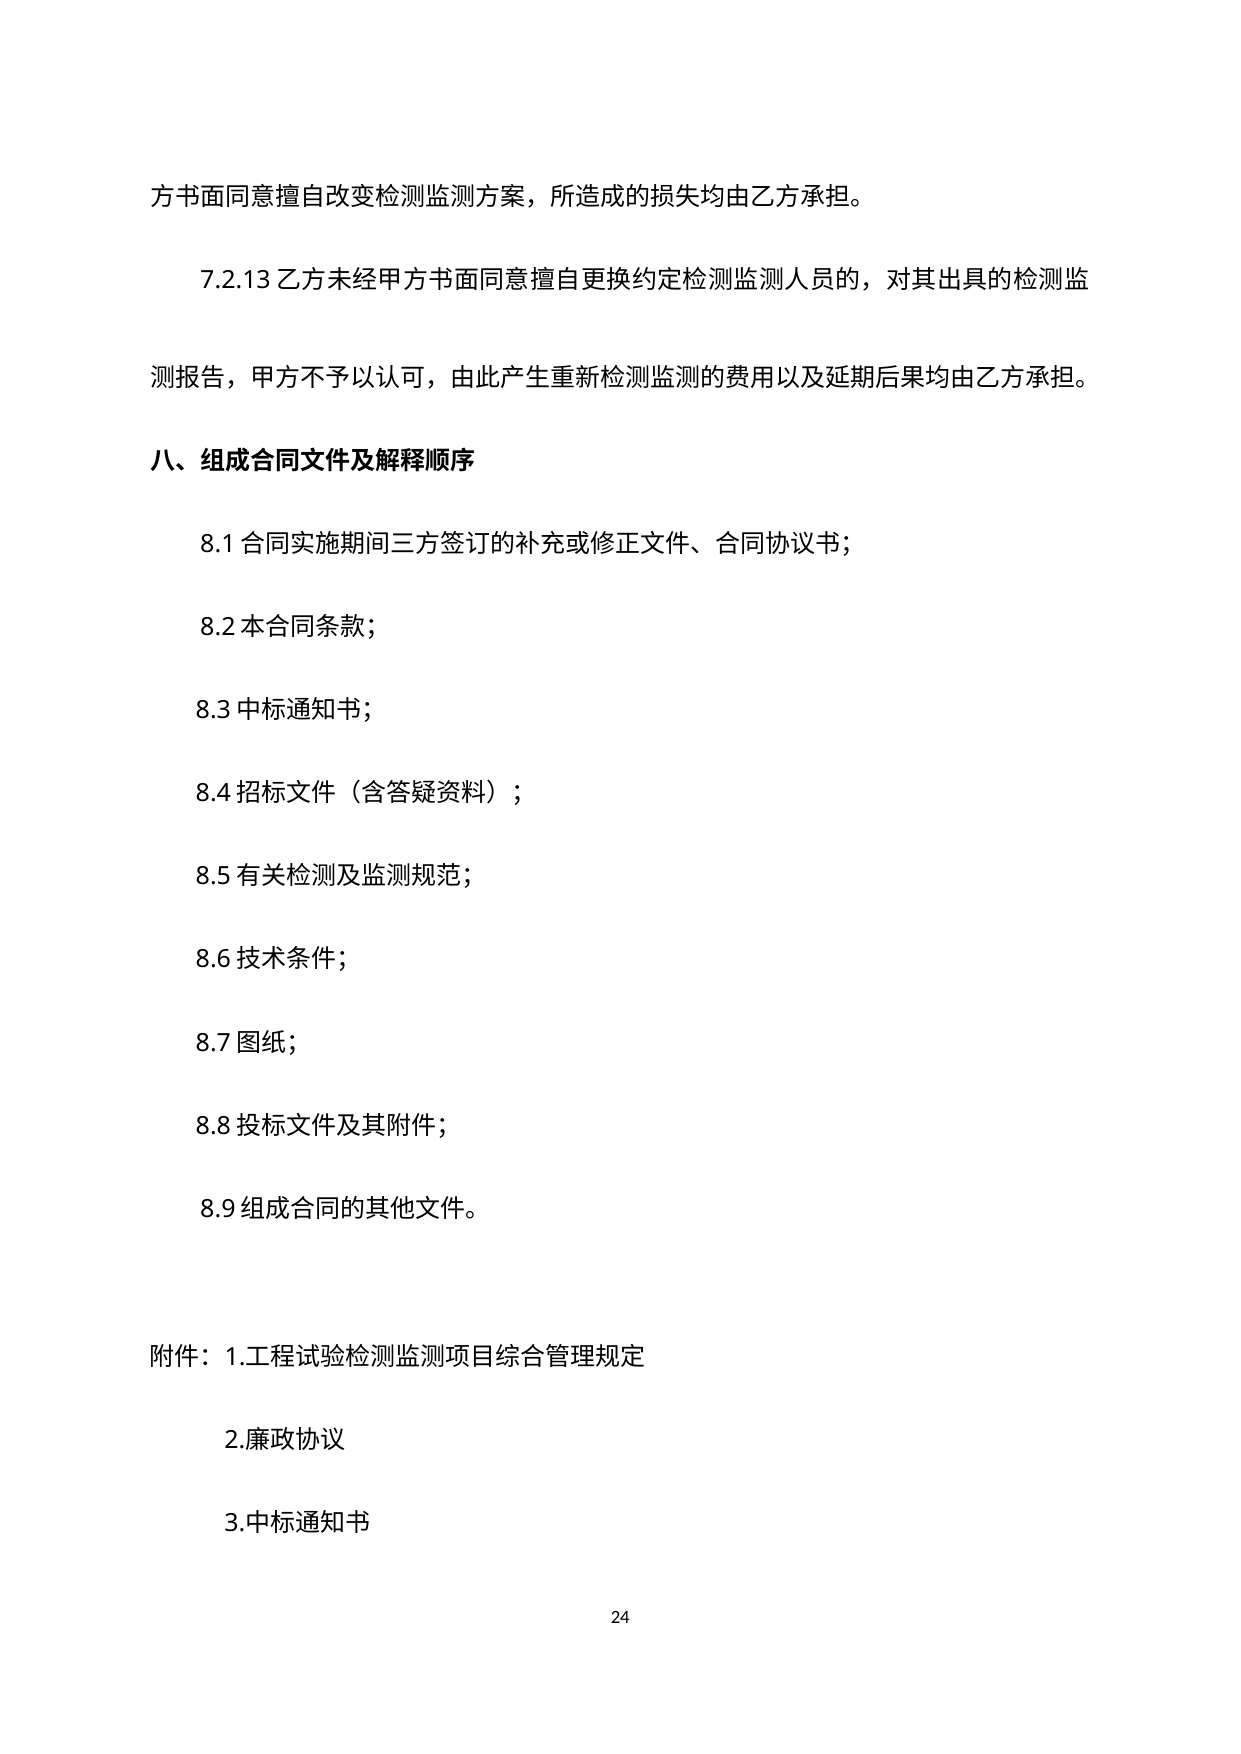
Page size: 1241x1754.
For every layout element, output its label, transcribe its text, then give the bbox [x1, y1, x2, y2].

text 8.9组成合同的其他文件。 [150, 1174, 1090, 1239]
text 3.中标通知书 [224, 1488, 1090, 1553]
text 八、组成合同文件及解释顺序 [150, 426, 1090, 491]
text 8.2本合同条款； [150, 592, 1090, 657]
text 8.8投标文件及其附件； [150, 1091, 1090, 1156]
text 8.4招标文件（含答疑资料）； [150, 758, 1090, 823]
text 附件：1.工程试验检测监测项目综合管理规定 [149, 1322, 1090, 1387]
text 8.3中标通知书； [150, 675, 1090, 740]
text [150, 162, 1090, 227]
text 2.廉政协议 [224, 1405, 1090, 1470]
text 8.5有关检测及监测规范； [150, 841, 1090, 906]
text 8.6技术条件； [150, 924, 1090, 989]
text 7.2.13乙方未经甲方书面同意擅自更换约定检测监测人员的，对其出具的检测监测报告，甲方不予以认可，由此产生重新检测监测的费用以及延期后果均由乙方承担。 [150, 245, 1090, 408]
text 8.1合同实施期间三方签订的补充或修正文件、合同协议书； [150, 509, 1090, 574]
text 8.7图纸； [150, 1008, 1090, 1073]
